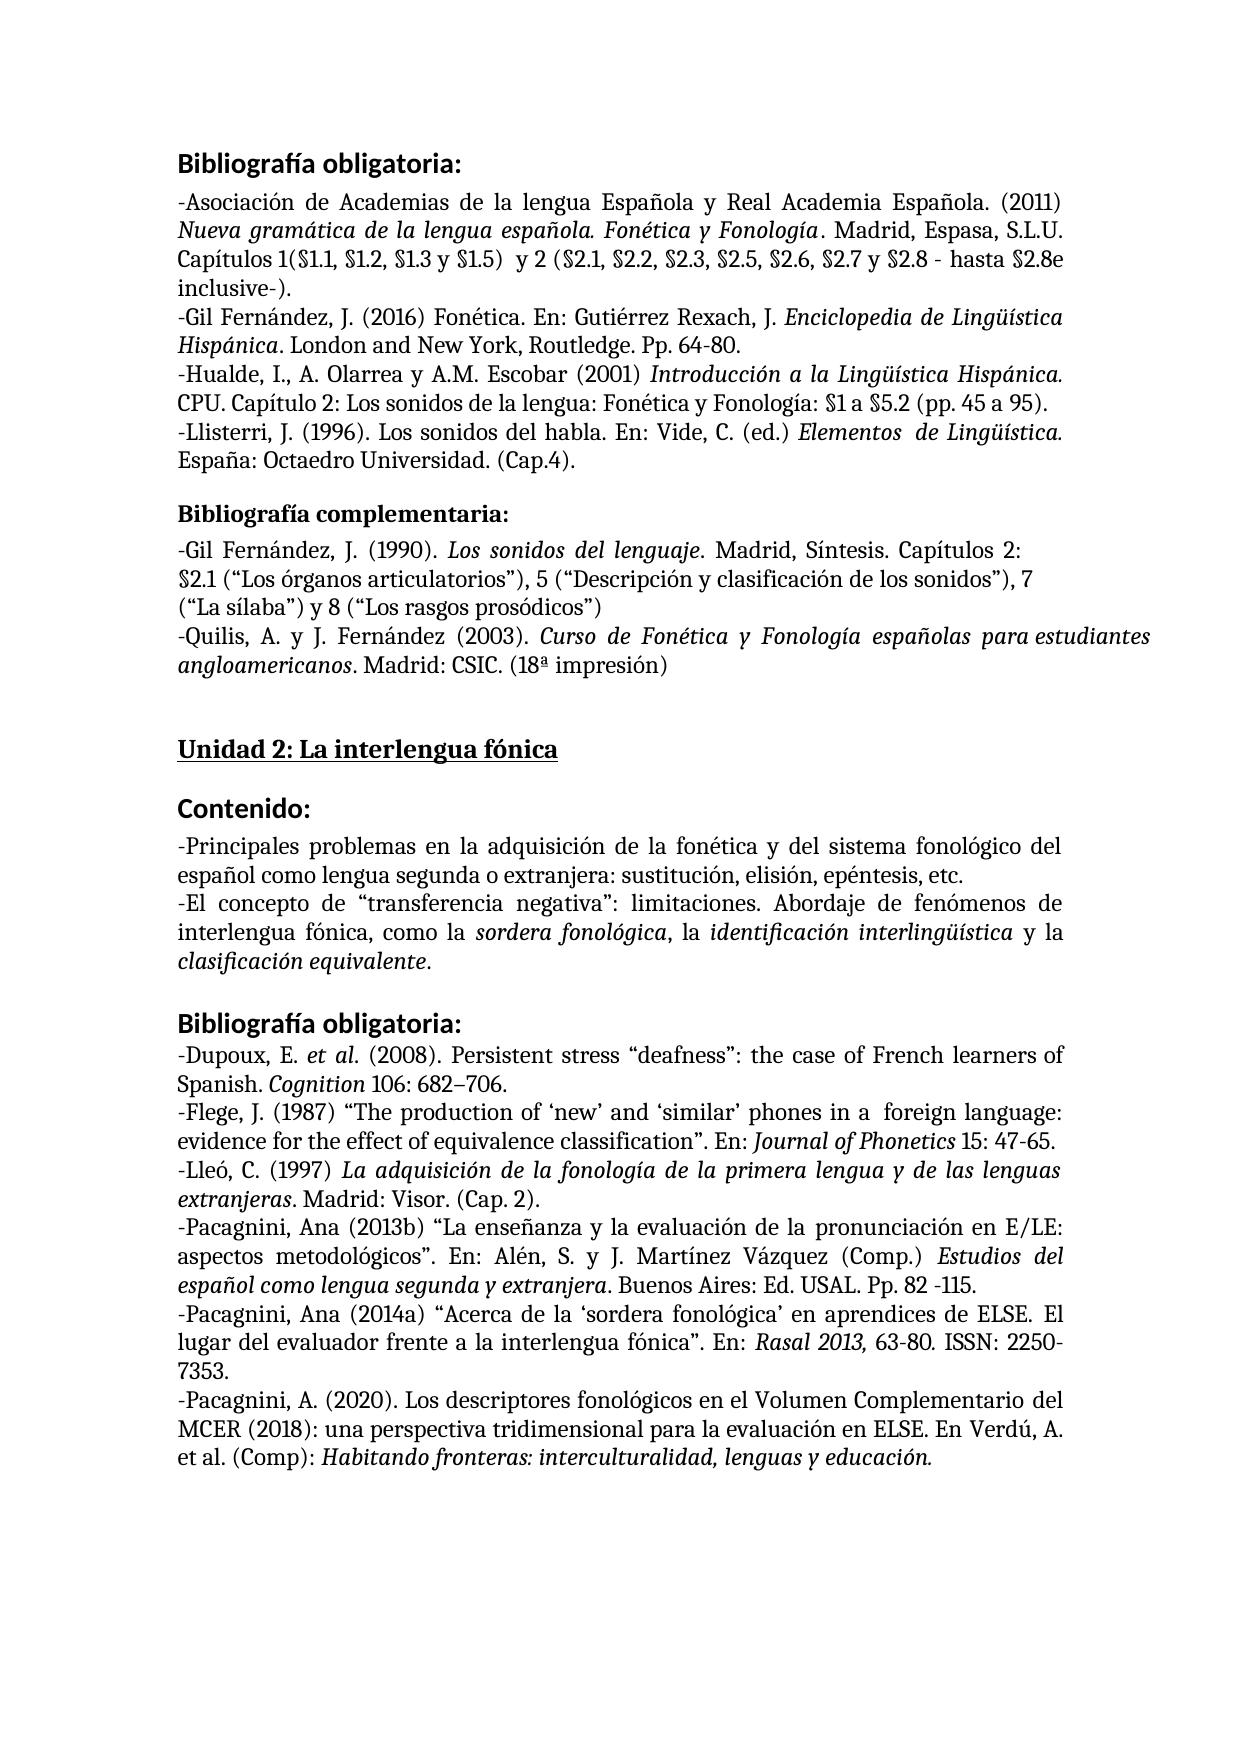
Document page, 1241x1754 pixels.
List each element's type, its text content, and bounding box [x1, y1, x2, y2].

text -Pacagnini, Ana (2013b) “La enseñanza y la evaluación de la pronunciación en E/LE: aspectos metodológicos”. En: Alén, S. y J. Martínez Vázquez (Comp.) Estudios del español como lengua segunda y extranjera. Buenos Aires: Ed. USAL. Pp. 82 -115. [177, 1213, 1064, 1299]
text -Dupoux, E. et al. (2008). Persistent stress “deafness”: the case of French learners of Spanish. Cognition 106: 682–706. [177, 1041, 1063, 1098]
text -Pacagnini, A. (2020). Los descriptores fonológicos en el Volumen Complementario del MCER (2018): una perspectiva tridimensional para la evaluación en ELSE. En Verdú, A. et al. (Comp): Habitando fronteras: interculturalidad, lenguas y educación. [177, 1386, 1063, 1472]
text -Principales problemas en la adquisición de la fonética y del sistema fonológico del español como lengua segunda o extranjera: sustitución, elisión, epéntesis, etc. [177, 832, 1063, 889]
text -Gil Fernández, J. (1990). Los sonidos del lenguaje. Madrid, Síntesis. Capítulos 2: [177, 535, 1176, 564]
text -Lleó, C. (1997) La adquisición de la fonología de la primera lengua y de las lenguas extranjeras. Madrid: Visor. (Cap. 2). [177, 1156, 1062, 1213]
subtitle Bibliografía obligatoria: [177, 1005, 1176, 1041]
text -Asociación de Academias de la lengua Española y Real Academia Española. (2011) Nueva gramática de la lengua española. Fonética y Fonología. Madrid, Espasa, S.L.U. Capítulos 1(§1.1, §1.2, §1.3 y §1.5) y 2 (§2.1, §2.2, §2.3, §2.5, §2.6, §2.7 y §2.8 - hasta §2.8e inclusive-). [177, 188, 1064, 303]
text §2.1 (“Los órganos articulatorios”), 5 (“Descripción y clasificación de los sonidos”), 7 (“La sílaba”) y 8 (“Los rasgos prosódicos”) [177, 564, 1064, 622]
subtitle Bibliografía obligatoria: [177, 146, 1176, 181]
text -Quilis, A. y J. Fernández (2003). Curso de Fonética y Fonología españolas para estudiantes angloamericanos. Madrid: CSIC. (18ª impresión) [177, 622, 1176, 679]
text -Flege, J. (1987) “The production of ‘new’ and ‘similar’ phones in a foreign language: evidence for the effect of equivalence classification”. En: Journal of Phonetics 15: 47-65. [177, 1098, 1064, 1156]
text -Hualde, I., A. Olarrea y A.M. Escobar (2001) Introducción a la Lingüística Hispánica. CPU. Capítulo 2: Los sonidos de la lengua: Fonética y Fonología: §1 a §5.2 (pp. 45 a 95). [177, 360, 1064, 418]
text -Pacagnini, Ana (2014a) “Acerca de la ‘sordera fonológica’ en aprendices de ELSE. El lugar del evaluador frente a la interlengua fónica”. En: Rasal 2013, 63-80. ISSN: 2250-7353. [177, 1299, 1063, 1386]
text -Gil Fernández, J. (2016) Fonética. En: Gutiérrez Rexach, J. Enciclopedia de Lingüística Hispánica. London and New York, Routledge. Pp. 64-80. [177, 303, 1063, 360]
text Unidad 2: La interlengua fónica [177, 734, 1176, 766]
text -Llisterri, J. (1996). Los sonidos del habla. En: Vide, C. (ed.) Elementos de Lingüística. España: Octaedro Universidad. (Cap.4). [177, 418, 1063, 475]
text -El concepto de “transferencia negativa”: limitaciones. Abordaje de fenómenos de interlengua fónica, como la sordera fonológica, la identificación interlingüística y la clasificación equivalente. [177, 889, 1064, 976]
subtitle Contenido: [177, 790, 1176, 826]
subtitle Bibliografía complementaria: [177, 500, 1176, 529]
